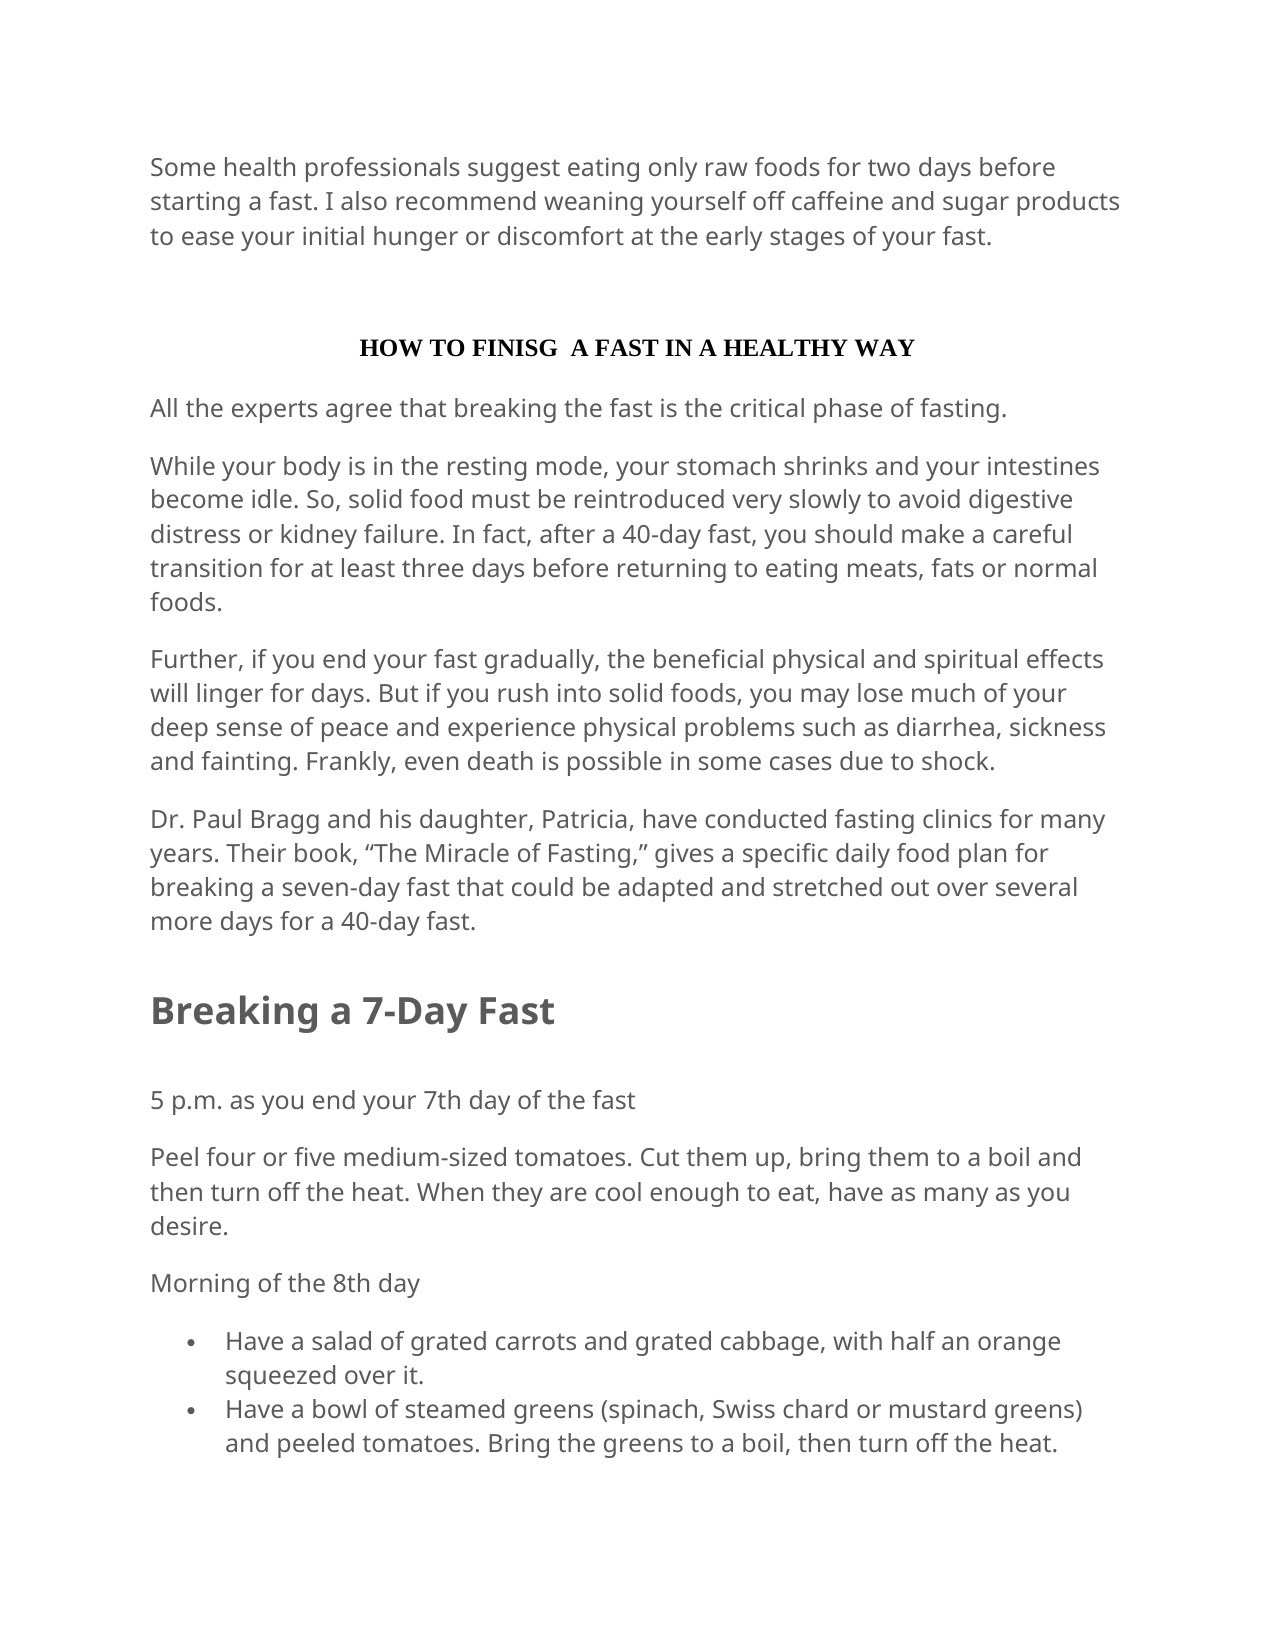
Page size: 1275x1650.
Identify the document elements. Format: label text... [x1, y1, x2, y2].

text Peel four or five medium-sized tomatoes. Cut them up, bring them to a boil and then turn off the heat. When they are cool enough to eat, have as many as you desire. [150, 1140, 1125, 1242]
subtitle Breaking a 7-Day Fast [150, 985, 1125, 1036]
text All the experts agree that breaking the fast is the critical phase of fasting. [150, 391, 1125, 425]
text Some health professionals suggest eating only raw foods for two days before starting a fast. I also recommend weaning yourself off caffeine and sugar products to ease your initial hunger or discomfort at the early stages of your fast. [150, 150, 1125, 252]
list Have a salad of grated carrots and grated cabbage, with half an orange squeezed over it. [187, 1323, 1125, 1391]
text Further, if you end your fast gradually, the beneficial physical and spiritual effects will linger for days. But if you rush into solid foods, you may lose much of your deep sense of peace and experience physical problems such as diarrhea, sickness and fainting. Frankly, even death is possible in some cases due to shock. [150, 642, 1125, 778]
text While your body is in the resting mode, your stomach shrinks and your intestines become idle. So, solid food must be reintroduced very slowly to avoid digestive distress or kidney failure. In fact, after a 40-day fast, you should make a careful transition for at least three days before returning to eating meats, fats or normal foods. [150, 448, 1125, 618]
subtitle 5 p.m. as you end your 7th day of the fast [150, 1083, 1125, 1117]
text Dr. Paul Bragg and his daughter, Patricia, have conducted fasting clinics for many years. Their book, “The Miracle of Fasting,” gives a specific daily food plan for breaking a seven-day fast that could be adapted and stretched out over several more days for a 40-day fast. [150, 802, 1125, 938]
list Have a bowl of steamed greens (spinach, Swiss chard or mustard greens) and peeled tomatoes. Bring the greens to a boil, then turn off the heat. [187, 1391, 1125, 1459]
text HOW TO FINISG A FAST IN A HEALTHY WAY [150, 333, 1125, 362]
subtitle Morning of the 8th day [150, 1266, 1125, 1300]
